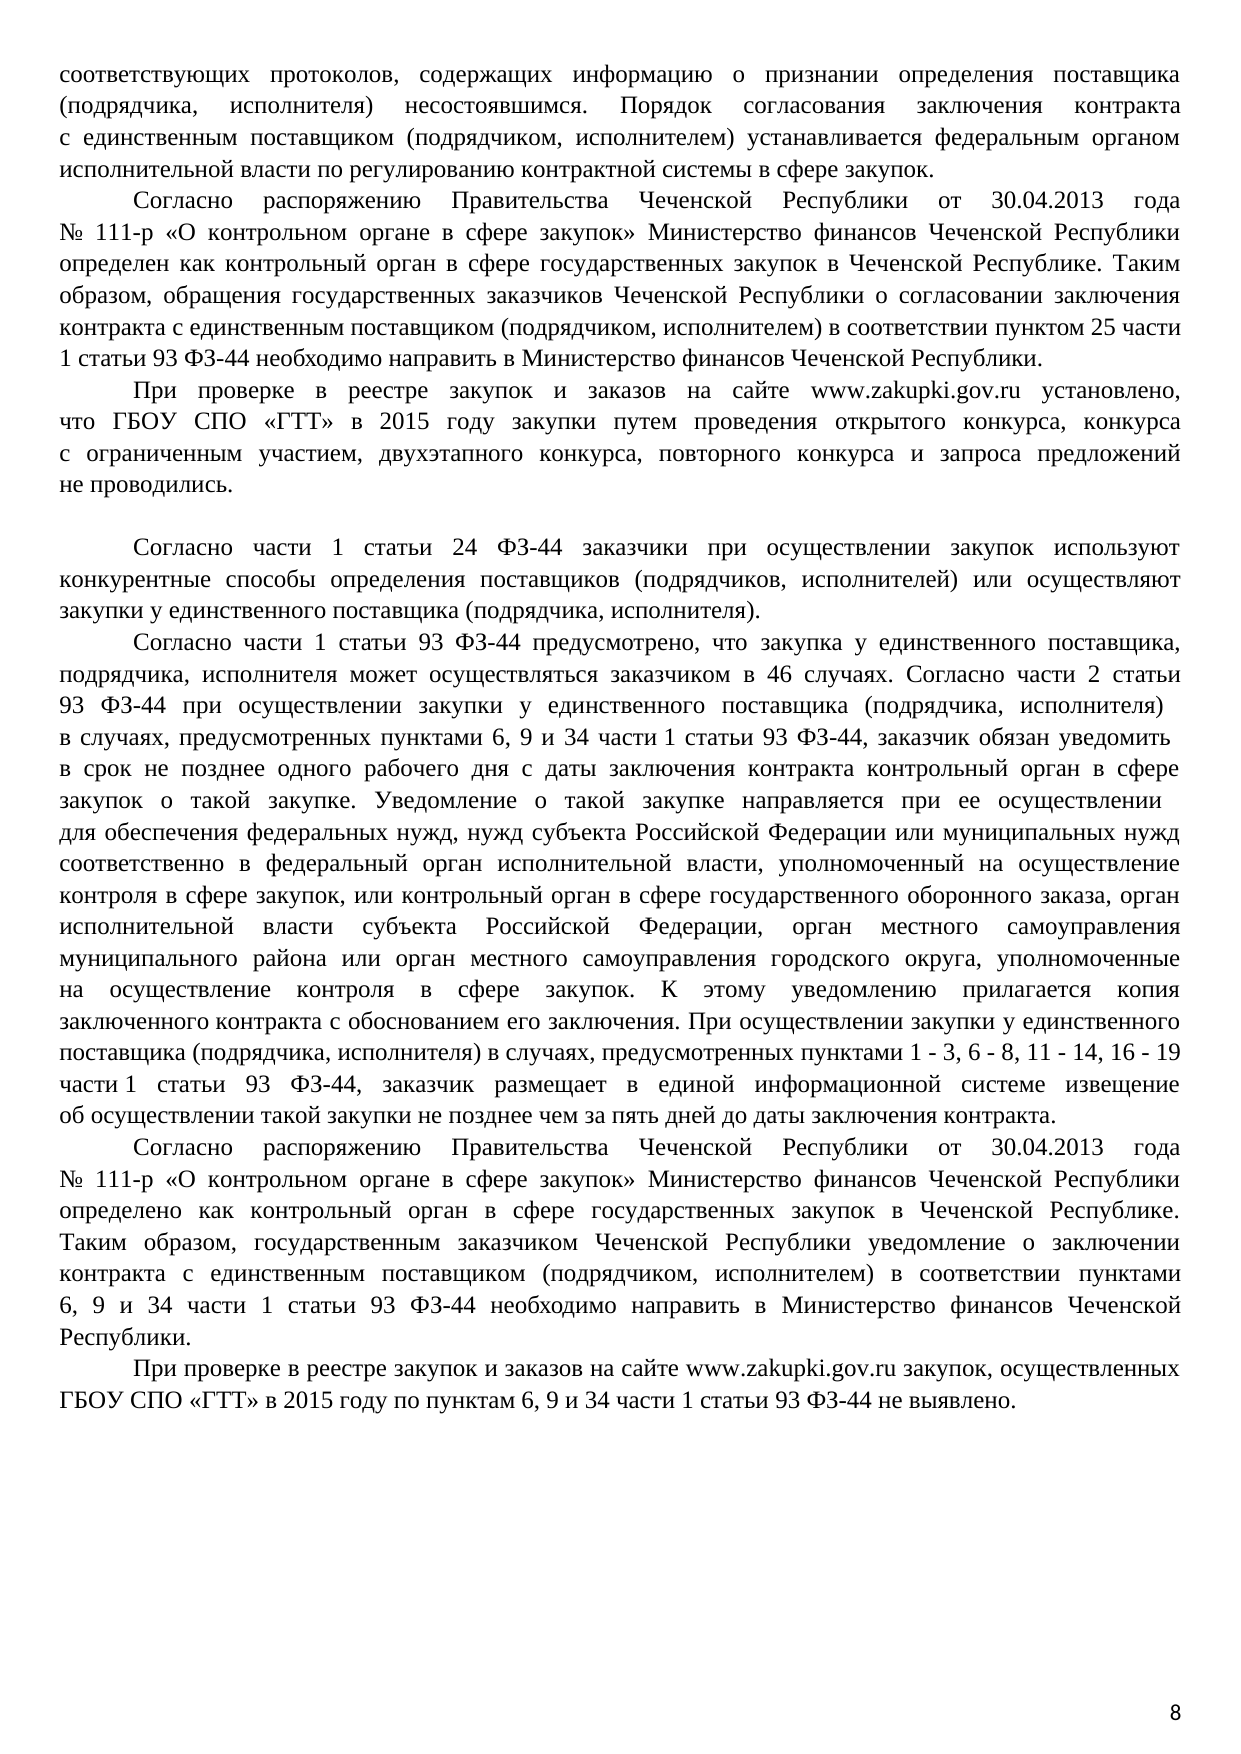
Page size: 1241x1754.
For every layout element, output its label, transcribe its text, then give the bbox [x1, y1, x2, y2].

text Согласно распоряжению Правительства Чеченской Республики от 30.04.2013 года № 111-р «О контрольном органе в сфере закупок» Министерство финансов Чеченской Республики определено как контрольный орган в сфере государственных закупок в Чеченской Республике. Таким образом, государственным заказчиком Чеченской Республики уведомление о заключении контракта с единственным поставщиком (подрядчиком, исполнителем) в соответствии пунктами 6, 9 и 34 части 1 статьи 93 ФЗ-44 необходимо направить в Министерство финансов Чеченской Республики. [59, 1132, 1181, 1350]
text При проверке в реестре закупок и заказов на сайте www.zakupki.gov.ru установлено, что ГБОУ СПО «ГТТ» в 2015 году закупки путем проведения открытого конкурса, конкурса с ограниченным участием, двухэтапного конкурса, повторного конкурса и запроса предложений не проводились. [59, 375, 1181, 498]
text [59, 59, 1181, 182]
text Согласно части 1 статьи 93 ФЗ-44 предусмотрено, что закупка у единственного поставщика, подрядчика, исполнителя может осуществляться заказчиком в 46 случаях. Согласно части 2 статьи 93 ФЗ-44 при осуществлении закупки у единственного поставщика (подрядчика, исполнителя) в случаях, предусмотренных пунктами 6, 9 и 34 части 1 статьи 93 ФЗ-44, заказчик обязан уведомить в срок не позднее одного рабочего дня с даты заключения контракта контрольный орган в сфере закупок о такой закупке. Уведомление о такой закупке направляется при ее осуществлении для обеспечения федеральных нужд, нужд субъекта Российской Федерации или муниципальных нужд соответственно в федеральный орган исполнительной власти, уполномоченный на осуществление контроля в сфере закупок, или контрольный орган в сфере государственного оборонного заказа, орган исполнительной власти субъекта Российской Федерации, орган местного самоуправления муниципального района или орган местного самоуправления городского округа, уполномоченные на осуществление контроля в сфере закупок. К этому уведомлению прилагается копия заключенного контракта с обоснованием его заключения. При осуществлении закупки у единственного поставщика (подрядчика, исполнителя) в случаях, предусмотренных пунктами 1 - 3, 6 - 8, 11 - 14, 16 - 19 части 1 статьи 93 ФЗ-44, заказчик размещает в единой информационной системе извещение об осуществлении такой закупки не позднее чем за пять дней до даты заключения контракта. [59, 627, 1181, 1129]
text Согласно распоряжению Правительства Чеченской Республики от 30.04.2013 года № 111-р «О контрольном органе в сфере закупок» Министерство финансов Чеченской Республики определен как контрольный орган в сфере государственных закупок в Чеченской Республике. Таким образом, обращения государственных заказчиков Чеченской Республики о согласовании заключения контракта с единственным поставщиком (подрядчиком, исполнителем) в соответствии пунктом 25 части 1 статьи 93 ФЗ-44 необходимо направить в Министерство финансов Чеченской Республики. [59, 185, 1181, 372]
text Согласно части 1 статьи 24 ФЗ-44 заказчики при осуществлении закупок используют конкурентные способы определения поставщиков (подрядчиков, исполнителей) или осуществляют закупки у единственного поставщика (подрядчика, исполнителя). [59, 532, 1181, 624]
text При проверке в реестре закупок и заказов на сайте www.zakupki.gov.ru закупок, осуществленных ГБОУ СПО «ГТТ» в 2015 году по пунктам 6, 9 и 34 части 1 статьи 93 ФЗ-44 не выявлено. [59, 1353, 1181, 1413]
